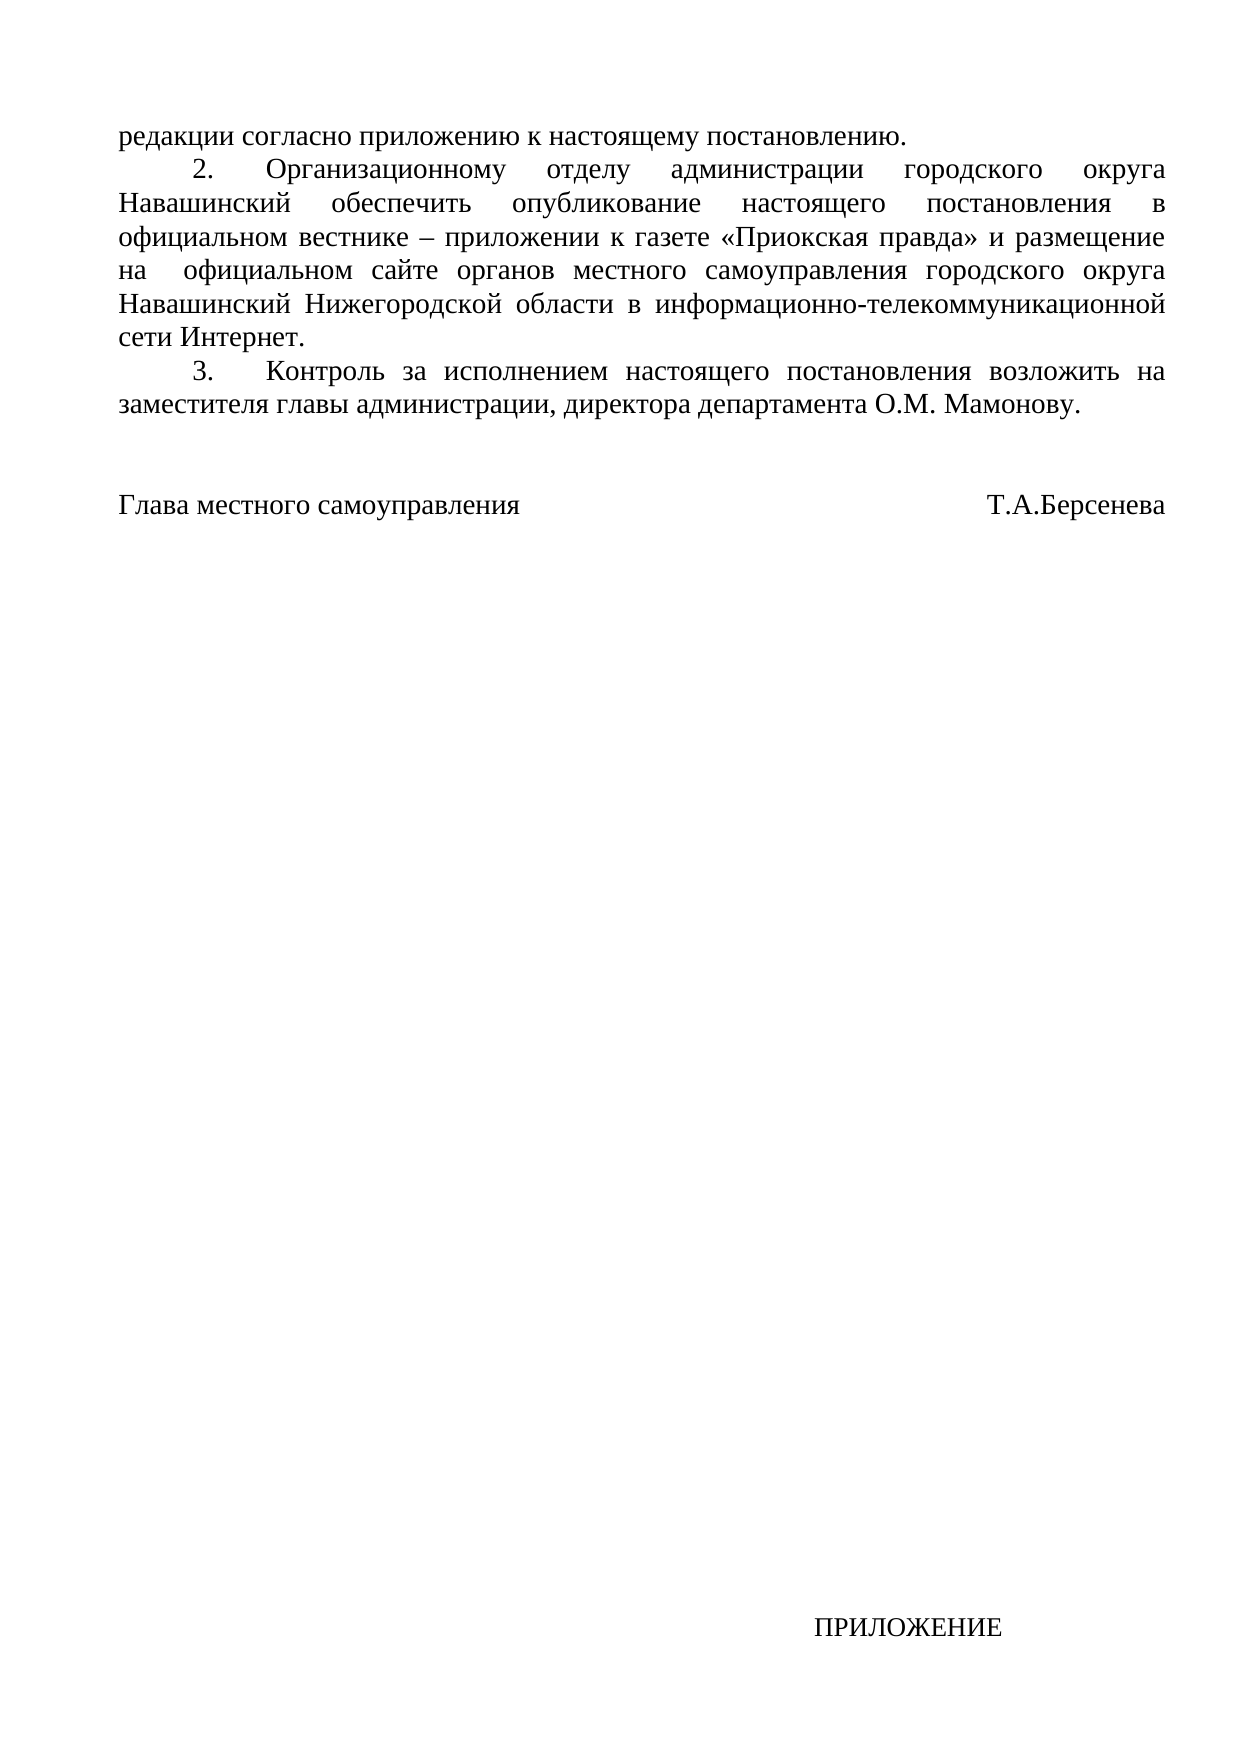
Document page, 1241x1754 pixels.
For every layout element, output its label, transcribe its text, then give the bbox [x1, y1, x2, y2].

text Глава местного самоуправления Т.А.Берсенева [118, 487, 1167, 521]
text ПРИЛОЖЕНИЕ [650, 1611, 1167, 1642]
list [118, 118, 1167, 152]
list Организационному отделу администрации городского округа Навашинский обеспечить опубликование настоящего постановления в официальном вестнике – приложении к газете «Приокская правда» и размещение на официальном сайте органов местного самоуправления городского округа Навашинский Нижегородской области в информационно-телекоммуникационной сети Интернет. [118, 152, 1167, 353]
list Контроль за исполнением настоящего постановления возложить на заместителя главы администрации, директора департамента О.М. Мамонову. [118, 353, 1167, 420]
